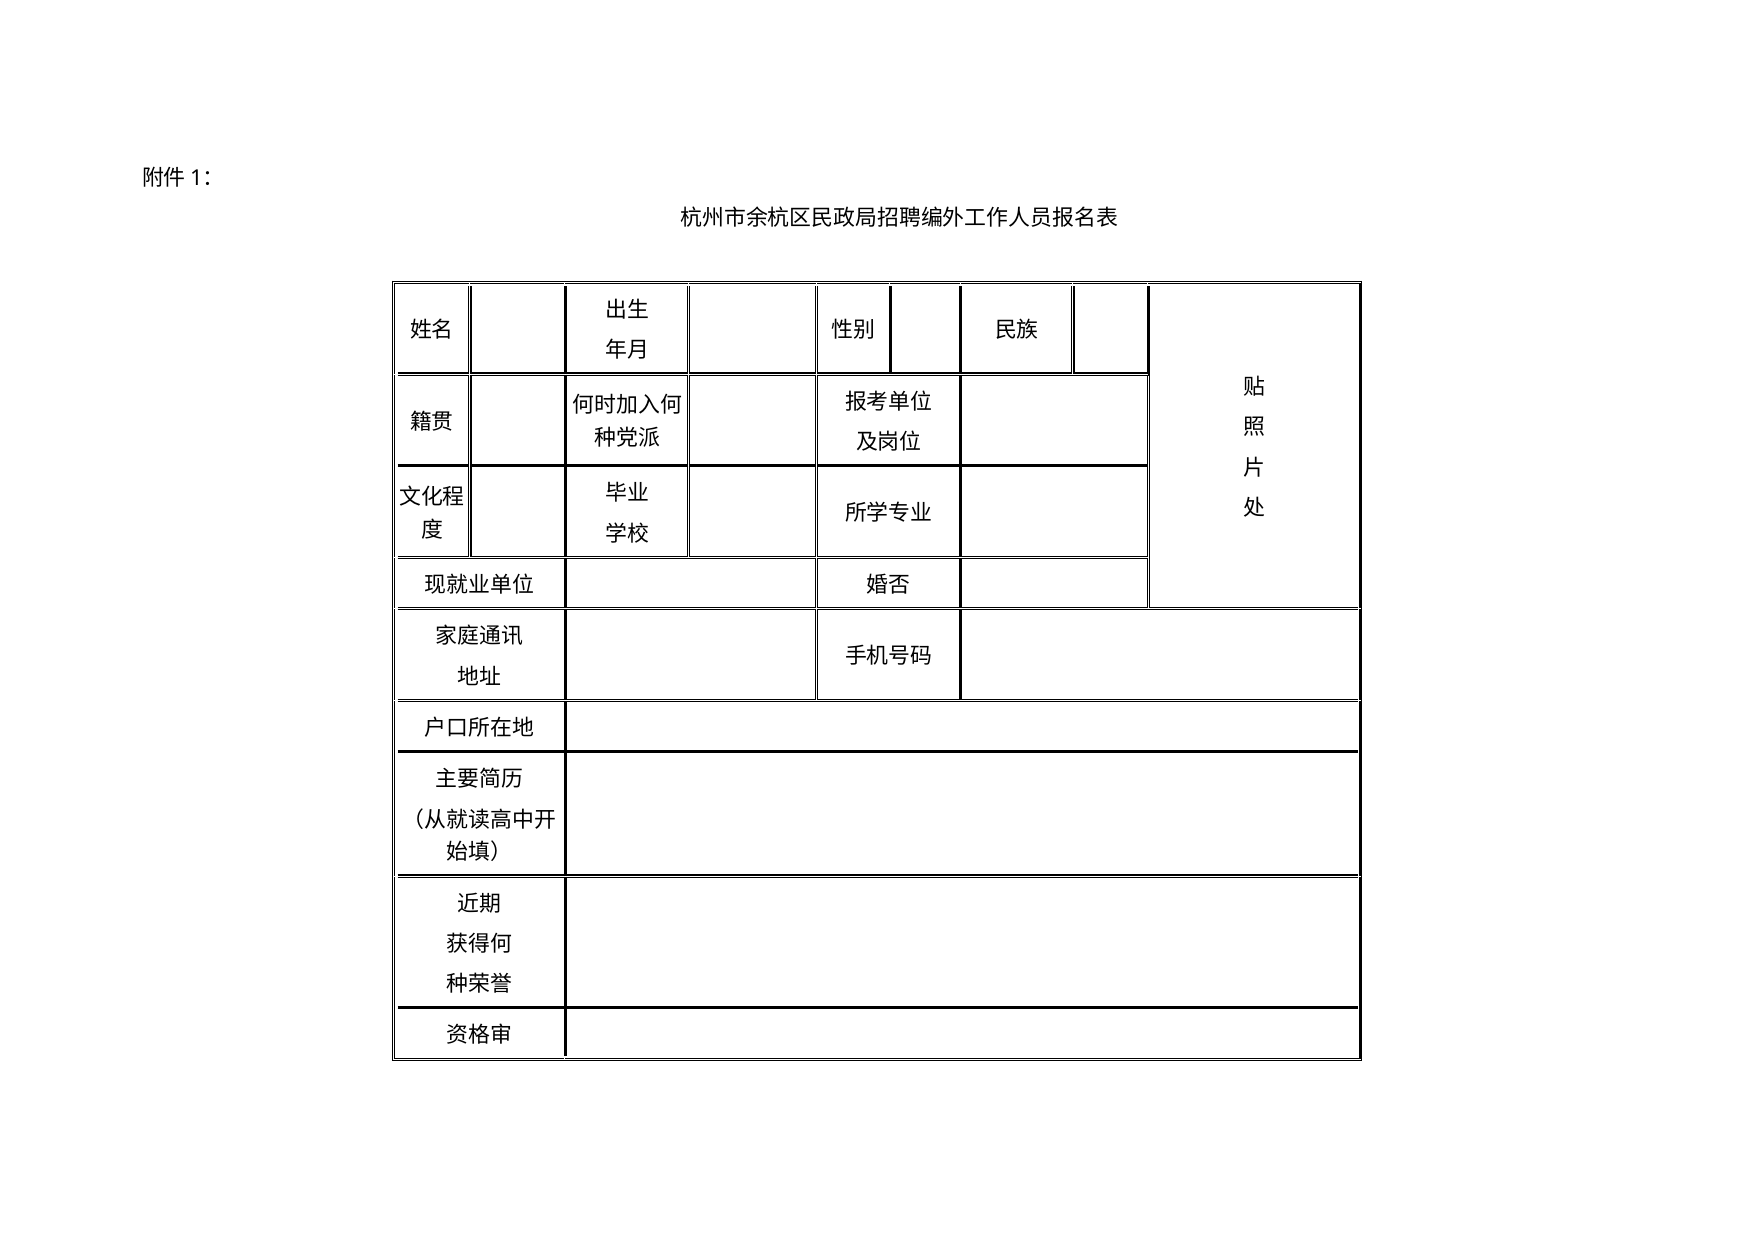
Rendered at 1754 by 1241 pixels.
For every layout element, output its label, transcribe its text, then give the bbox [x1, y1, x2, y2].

table_header [470, 282, 565, 372]
table_header [890, 284, 960, 372]
table_cell [960, 607, 1361, 698]
table_cell 户口所在地 [395, 699, 564, 750]
table_cell 文化程度 [395, 464, 468, 556]
table_cell [565, 1006, 1359, 1057]
table_cell [567, 559, 815, 607]
table_header 姓名 [393, 282, 470, 372]
table_header 民族 [960, 282, 1073, 372]
table_cell [472, 467, 564, 556]
table_cell [567, 874, 1360, 1006]
table_cell 籍贯 [395, 372, 468, 464]
table_cell [962, 467, 1147, 556]
table_header 出生 年月 [565, 284, 688, 372]
table_cell [962, 376, 1147, 464]
table_header 贴 照 片 处 [1148, 284, 1359, 607]
table_cell 婚否 [818, 559, 959, 607]
table_cell [690, 376, 815, 464]
text 杭州市余杭区民政局招聘编外工作人员报名表 [142, 200, 1612, 232]
table_cell [690, 467, 815, 556]
table_cell [962, 559, 1147, 607]
table_cell 所学专业 [818, 467, 959, 556]
text 附件1： [142, 159, 1612, 192]
table_header 性别 [817, 282, 890, 372]
table_cell 何时加入何种党派 [567, 376, 687, 464]
table_cell 主要简历 （从就读高中开始填） [395, 750, 564, 874]
table_cell 资格审 查意见 [395, 1006, 565, 1057]
table_cell 报考单位 及岗位 [818, 376, 959, 464]
table_cell 家庭通讯 地址 [393, 607, 565, 698]
table_cell 手机号码 [818, 610, 959, 698]
table_cell [472, 376, 564, 464]
table_cell 近期 获得何 种荣誉 [395, 874, 564, 1006]
table_cell [567, 699, 1360, 750]
table_cell [567, 750, 1359, 874]
table_header [1073, 282, 1148, 372]
table_header [689, 284, 817, 372]
table_cell 毕业 学校 [567, 467, 687, 556]
table_cell [567, 610, 815, 698]
table_cell 现就业单位 [393, 556, 565, 607]
